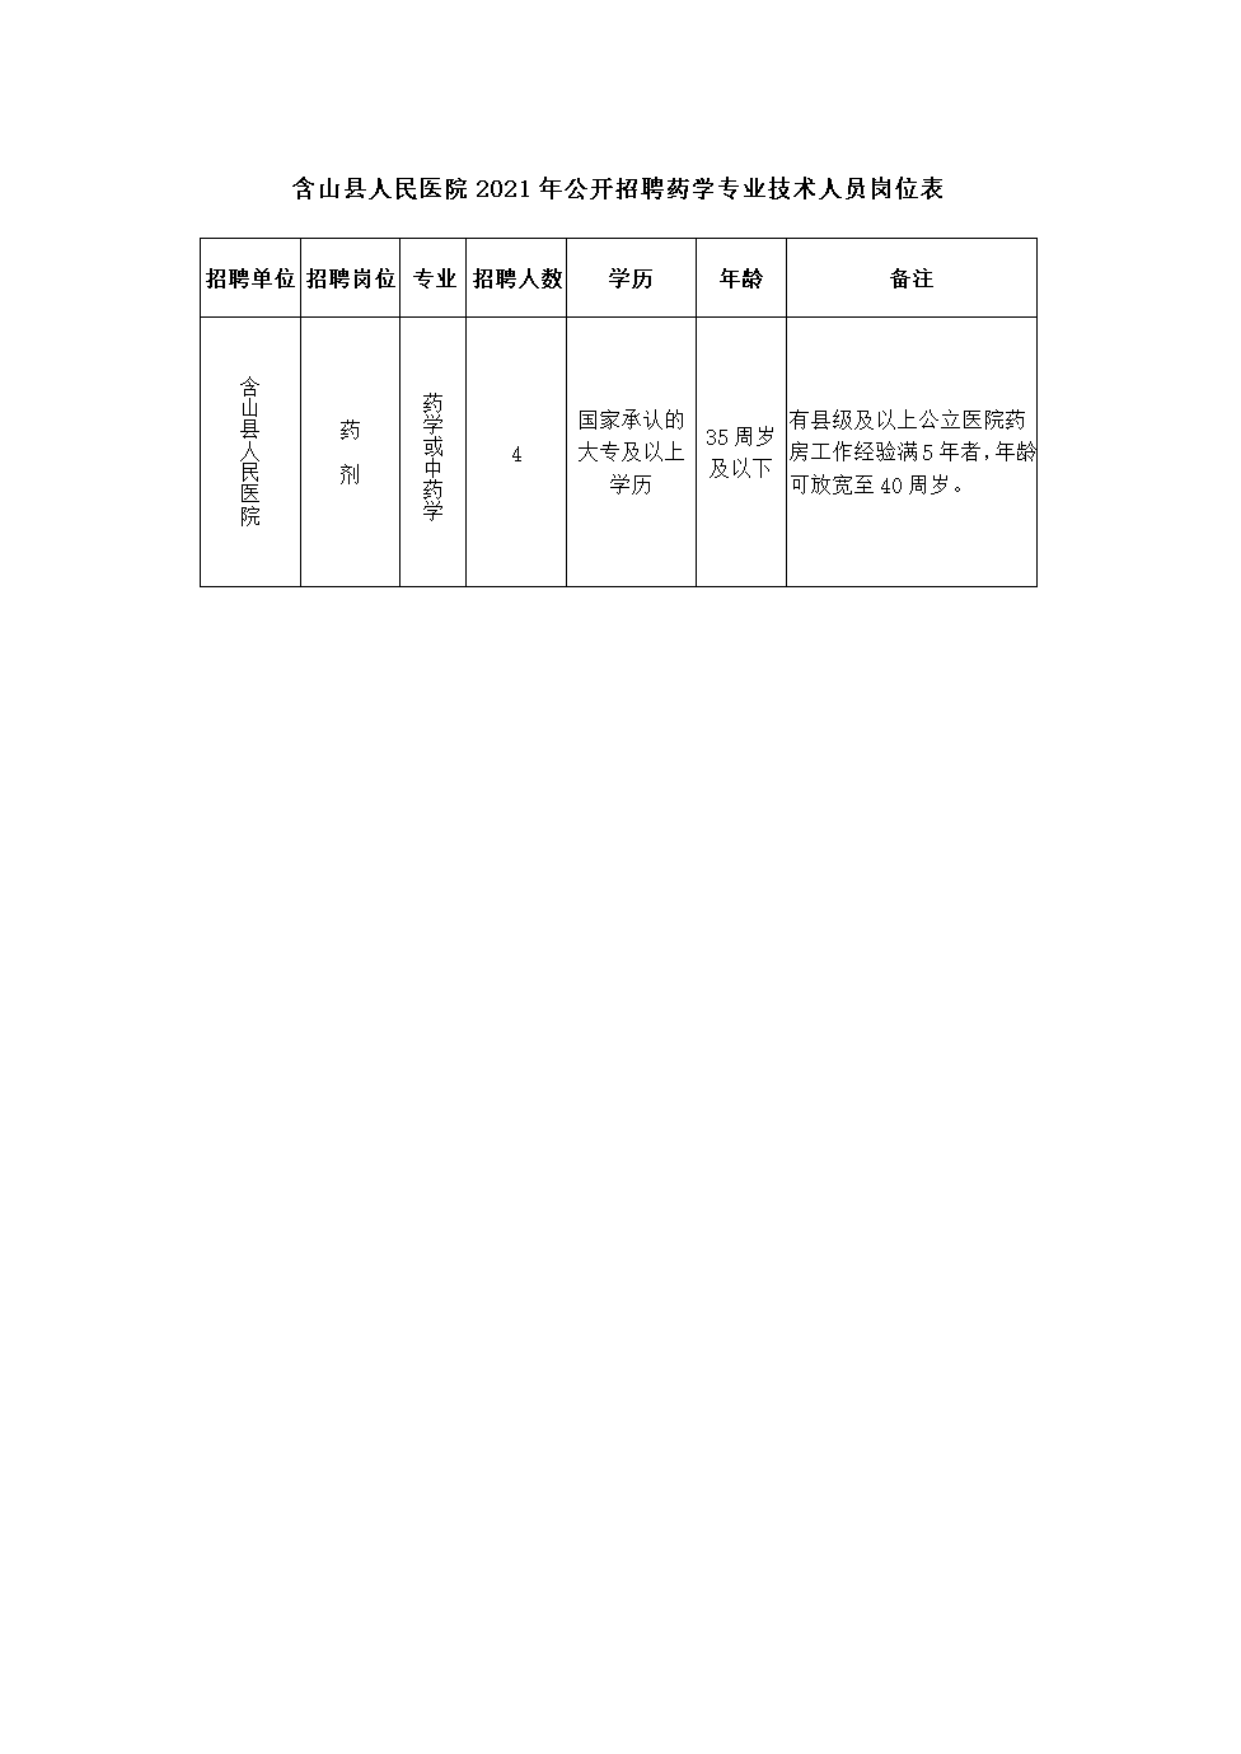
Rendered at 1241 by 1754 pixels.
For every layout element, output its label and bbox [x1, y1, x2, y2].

picture [187, 164, 1053, 604]
